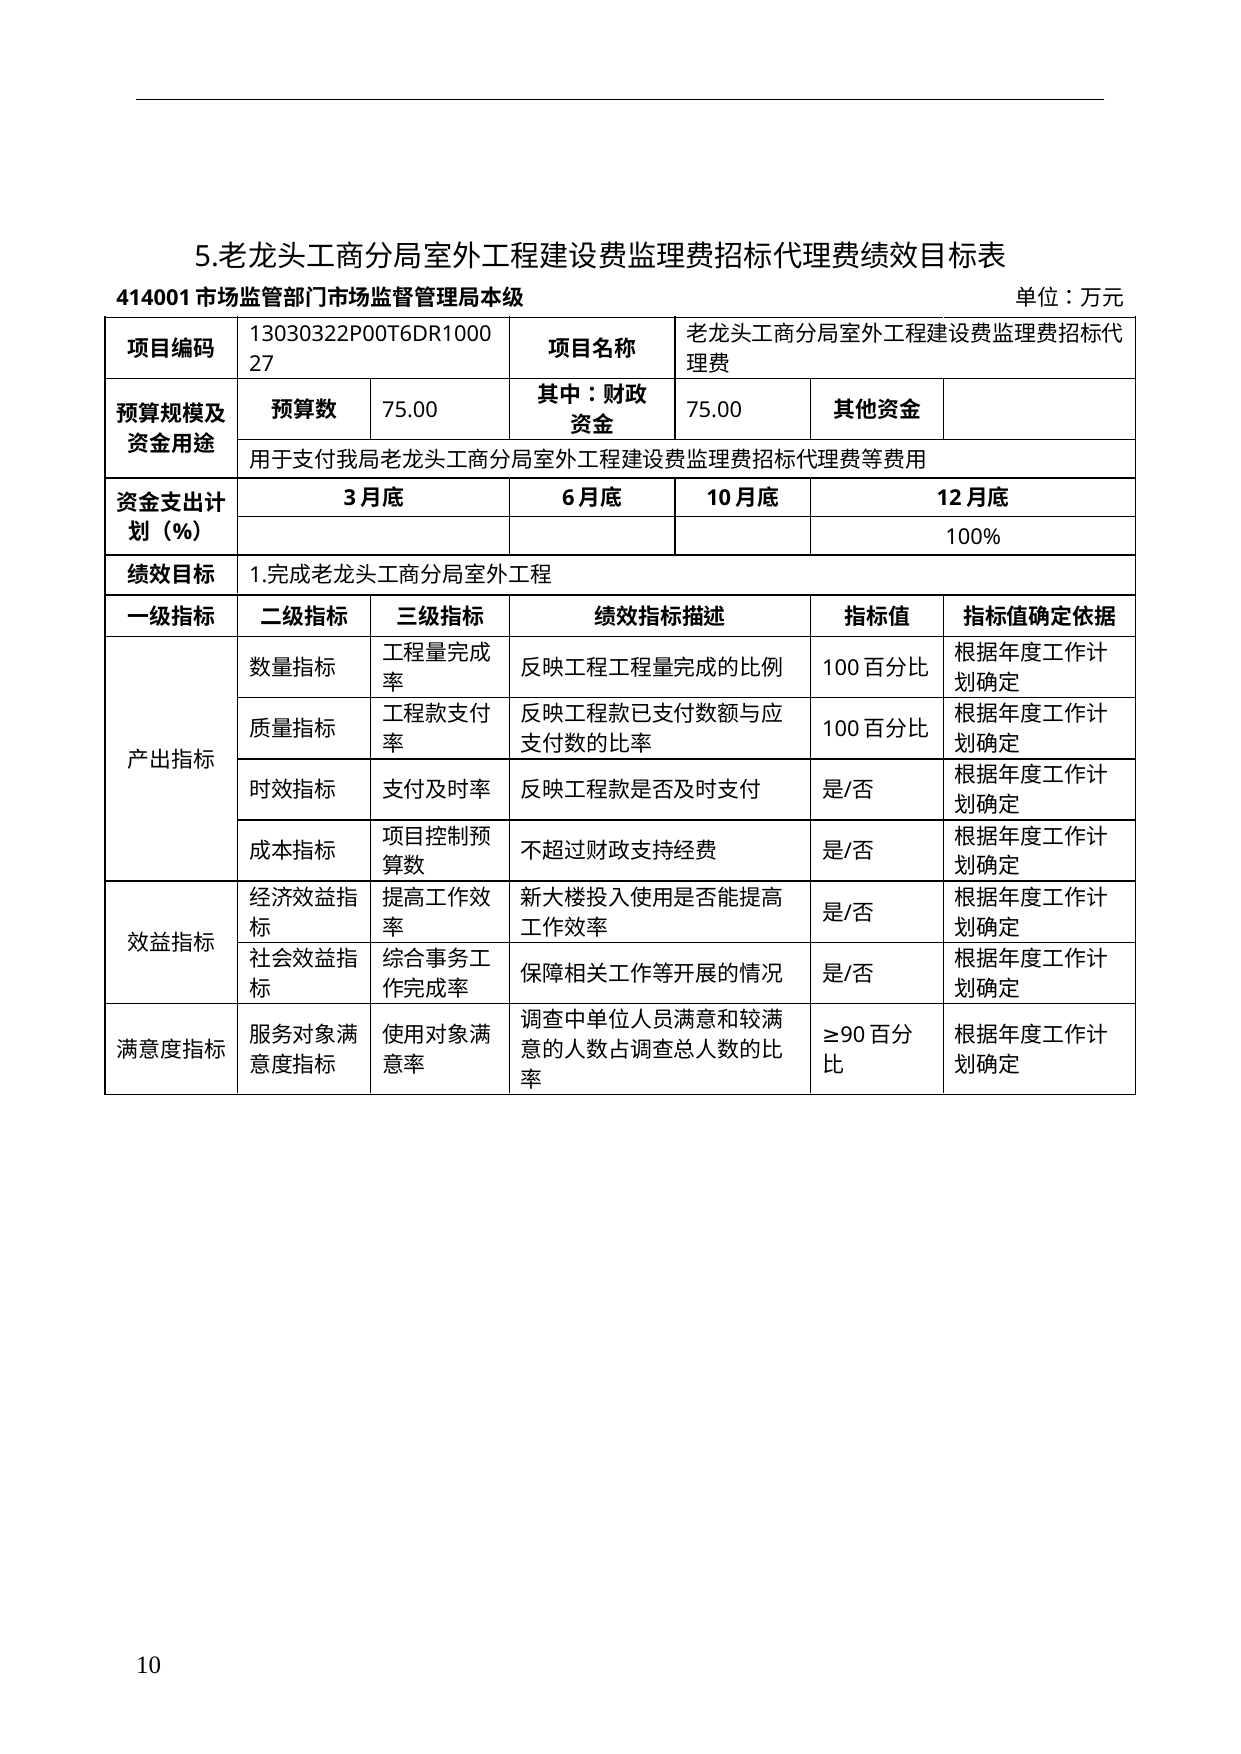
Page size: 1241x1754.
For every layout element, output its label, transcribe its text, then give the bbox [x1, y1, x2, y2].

table_cell 6月底 [510, 479, 674, 516]
table_header 指标值 [811, 596, 943, 636]
table_cell 根据年度工作计划确定 [944, 943, 1135, 1002]
table_header 414001市场监管部门市场监督管理局本级 [106, 277, 943, 316]
table_cell 项目控制预算数 [371, 821, 509, 880]
table_cell 提高工作效率 [371, 882, 509, 941]
table_cell [510, 517, 674, 554]
table_cell 社会效益指标 [238, 943, 370, 1002]
table_cell 75.00 [676, 379, 810, 439]
table_cell 预算规模及资金用途 [106, 379, 237, 477]
table_cell 经济效益指标 [238, 882, 370, 941]
table_cell 效益指标 [106, 882, 237, 1002]
table_cell 是/否 [811, 882, 943, 941]
table_cell 不超过财政支持经费 [510, 821, 810, 880]
table_cell 绩效目标 [106, 556, 237, 592]
table_cell 100% [811, 517, 1135, 554]
table_header 指标值确定依据 [944, 596, 1135, 636]
table_cell 老龙头工商分局室外工程建设费监理费招标代理费 [676, 318, 1135, 378]
table_cell 根据年度工作计划确定 [944, 637, 1135, 697]
table_cell 根据年度工作计划确定 [944, 698, 1135, 758]
table_cell 使用对象满意率 [371, 1004, 509, 1093]
table_cell ≥90百分比 [811, 1004, 943, 1093]
table_cell 项目编码 [106, 318, 237, 378]
table_header 一级指标 [106, 596, 237, 636]
table_cell 其中：财政 资金 [510, 379, 674, 439]
table_cell 100百分比 [811, 698, 943, 758]
table_cell 保障相关工作等开展的情况 [510, 943, 810, 1002]
table_cell 产出指标 [106, 637, 237, 880]
table_cell 用于支付我局老龙头工商分局室外工程建设费监理费招标代理费等费用 [238, 440, 1135, 477]
table_cell 1.完成老龙头工商分局室外工程 [238, 556, 1135, 592]
table_cell 反映工程款已支付数额与应支付数的比率 [510, 698, 810, 758]
table_cell 资金支出计划（%） [106, 479, 237, 554]
table_cell 100百分比 [811, 637, 943, 697]
table_cell 3月底 [238, 479, 509, 516]
table_cell 项目名称 [510, 318, 674, 378]
table_cell 其他资金 [811, 379, 943, 439]
table_cell 支付及时率 [371, 760, 509, 819]
table_cell 根据年度工作计划确定 [944, 882, 1135, 941]
table_cell 成本指标 [238, 821, 370, 880]
table_cell [676, 517, 810, 554]
table_header 二级指标 [238, 596, 370, 636]
table_cell 反映工程款是否及时支付 [510, 760, 810, 819]
table_header 三级指标 [371, 596, 509, 636]
table_cell 质量指标 [238, 698, 370, 758]
table_cell 满意度指标 [106, 1004, 237, 1093]
table_cell 工程款支付率 [371, 698, 509, 758]
table_cell 工程量完成率 [371, 637, 509, 697]
table_header 绩效指标描述 [510, 596, 810, 636]
table_cell 调查中单位人员满意和较满意的人数占调查总人数的比率 [510, 1004, 810, 1093]
table_cell 预算数 [238, 379, 370, 439]
table_cell 13030322P00T6DR100027 [238, 318, 509, 378]
table_cell 10月底 [676, 479, 810, 516]
text 5.老龙头工商分局室外工程建设费监理费招标代理费绩效目标表 [136, 235, 1104, 275]
table_cell 根据年度工作计划确定 [944, 821, 1135, 880]
table_cell 根据年度工作计划确定 [944, 760, 1135, 819]
table_cell 根据年度工作计划确定 [944, 1004, 1135, 1093]
table_cell 时效指标 [238, 760, 370, 819]
table_cell 75.00 [371, 379, 509, 439]
table_cell 新大楼投入使用是否能提高工作效率 [510, 882, 810, 941]
table_cell 数量指标 [238, 637, 370, 697]
table_cell 反映工程工程量完成的比例 [510, 637, 810, 697]
table_cell 综合事务工作完成率 [371, 943, 509, 1002]
table_cell [944, 379, 1135, 439]
table_header 单位：万元 [944, 277, 1135, 316]
table_cell 服务对象满意度指标 [238, 1004, 370, 1093]
table_cell [238, 517, 509, 554]
table_cell 是/否 [811, 760, 943, 819]
table_cell 是/否 [811, 943, 943, 1002]
table_cell 12月底 [811, 479, 1135, 516]
table_cell 是/否 [811, 821, 943, 880]
